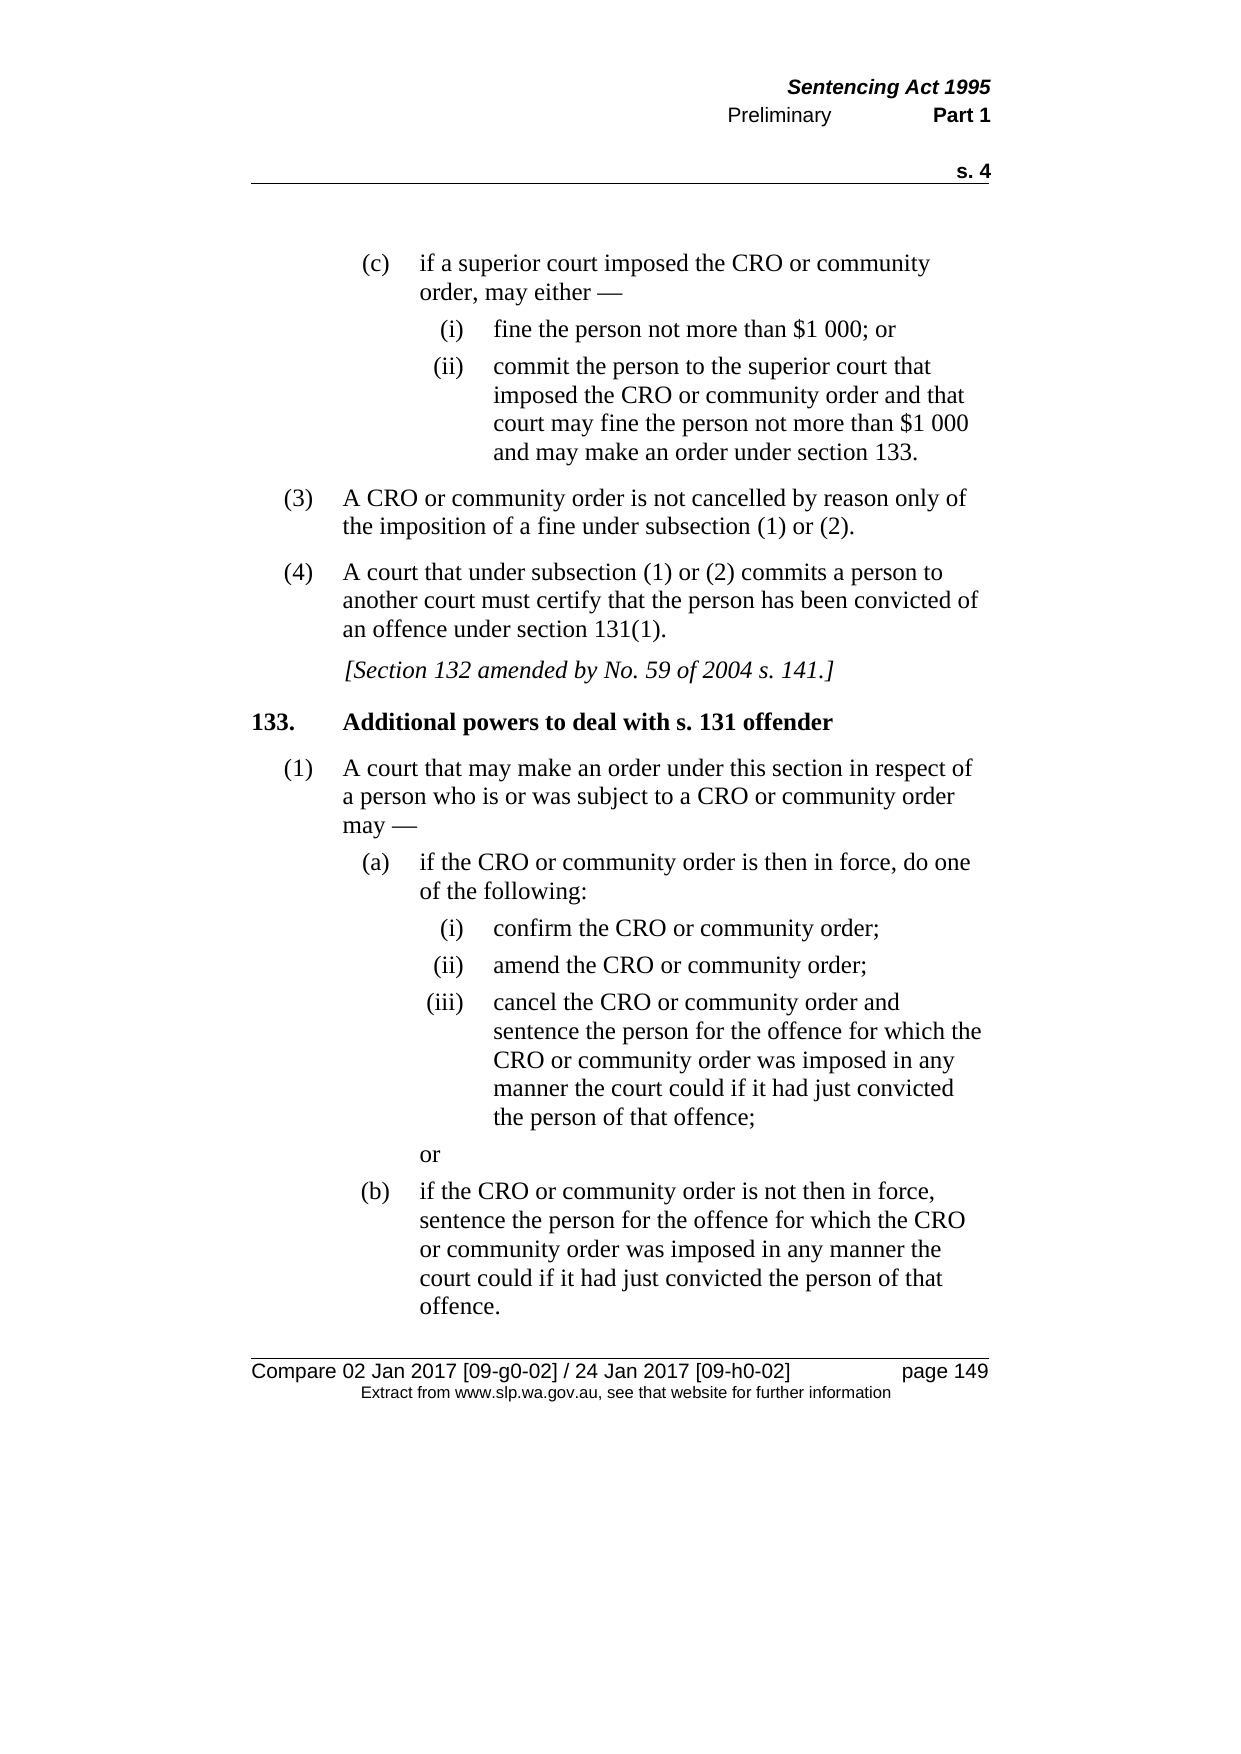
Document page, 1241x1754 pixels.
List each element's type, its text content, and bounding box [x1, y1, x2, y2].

text (iii) cancel the CRO or community order and sentence the person for the offence for which the CRO or community order was imposed in any manner the court could if it had just convicted the person of that offence; [251, 987, 989, 1131]
text (i) fine the person not more than $1 000; or [251, 314, 989, 343]
text (4) A court that under subsection (1) or (2) commits a person to another court must certify that the person has been convicted of an offence under section 131(1). [251, 557, 989, 643]
text (a) if the CRO or community order is then in force, do one of the following: [251, 847, 989, 905]
text (ii) commit the person to the superior court that imposed the CRO or community order and that court may fine the person not more than $1 000 and may make an order under section 133. [251, 351, 989, 466]
text (c) if a superior court imposed the CRO or community order, may either — [251, 248, 989, 306]
subtitle 133. Additional powers to deal with s. 131 offender [251, 707, 989, 736]
text (ii) amend the CRO or community order; [251, 950, 989, 979]
text (i) confirm the CRO or community order; [251, 913, 989, 942]
text [Section 132 amended by No. 59 of 2004 s. 141.] [251, 656, 989, 684]
text or [251, 1139, 989, 1168]
text (3) A CRO or community order is not cancelled by reason only of the imposition of a fine under subsection (1) or (2). [251, 483, 989, 540]
text (b) if the CRO or community order is not then in force, sentence the person for the offence for which the CRO or community order was imposed in any manner the court could if it had just convicted the person of that offence. [251, 1176, 989, 1320]
text (1) A court that may make an order under this section in respect of a person who is or was subject to a CRO or community order may — [251, 753, 989, 839]
